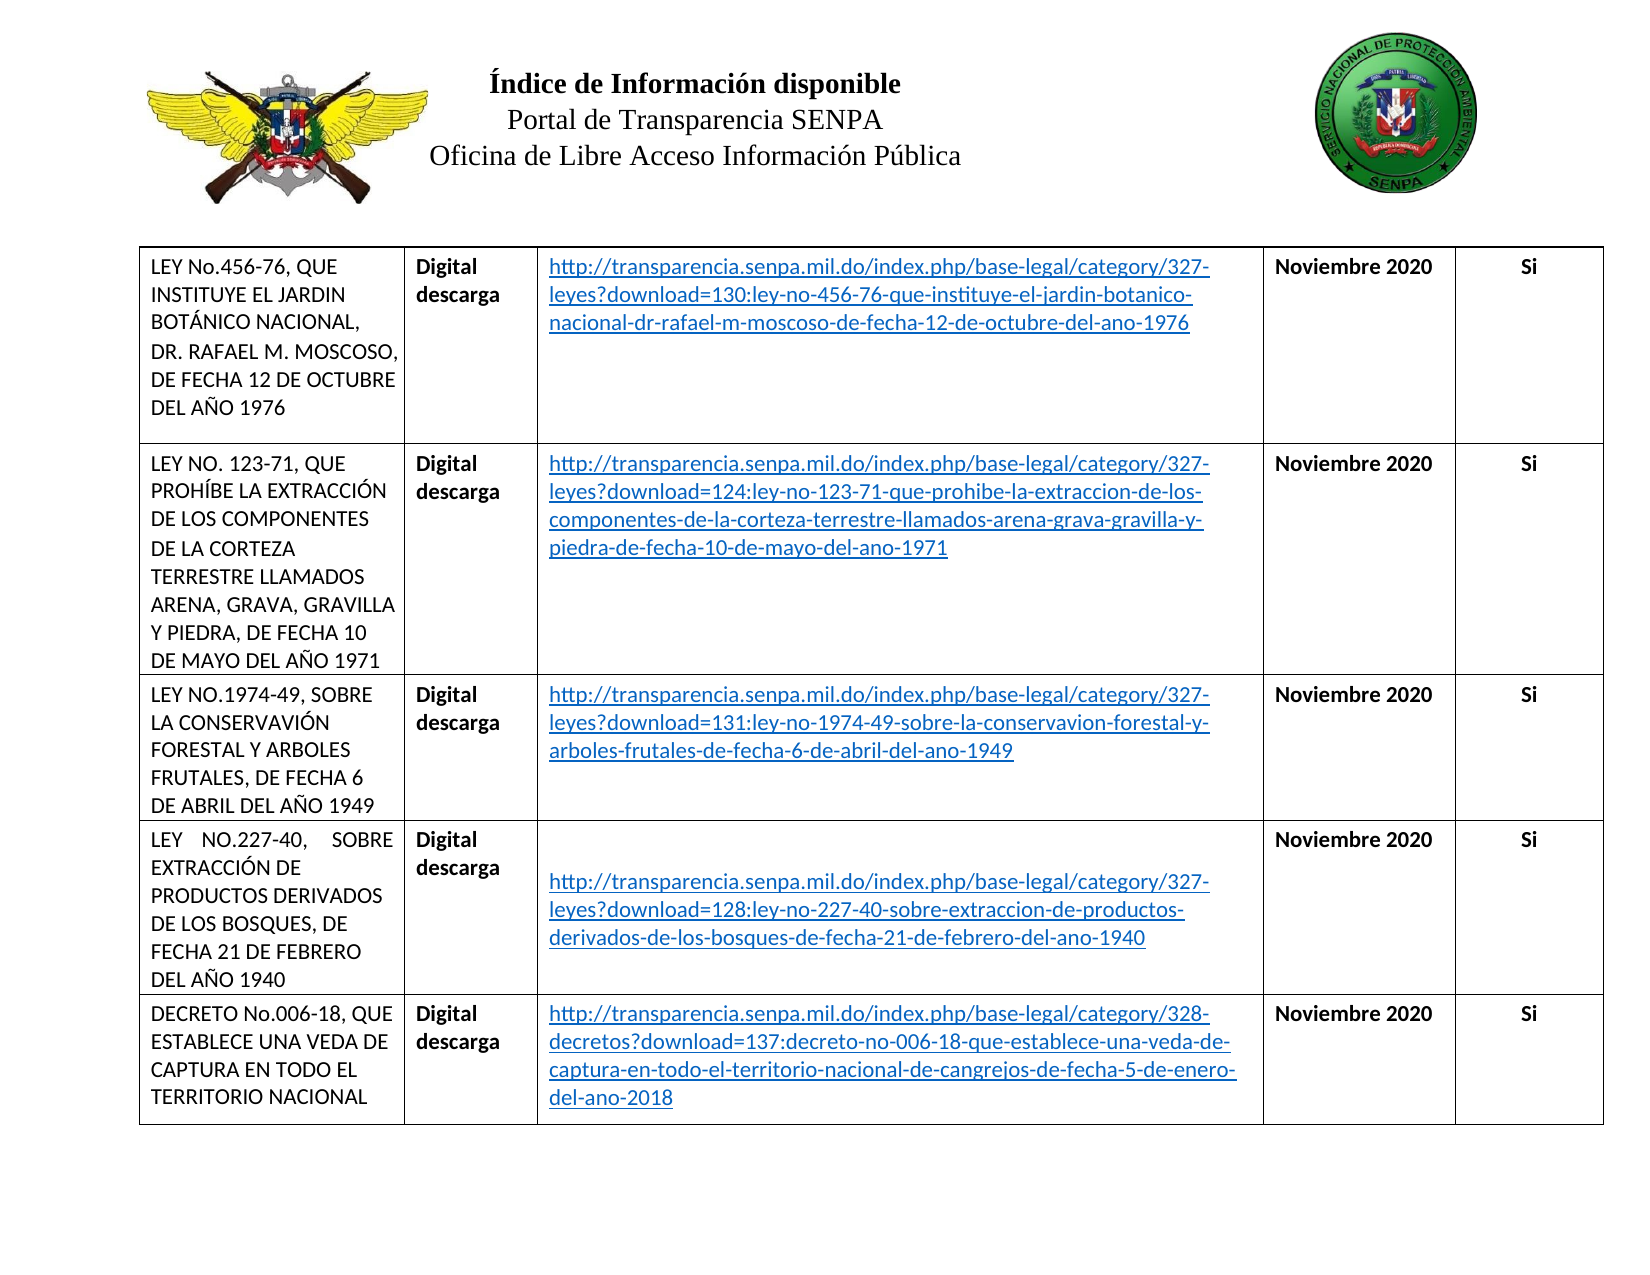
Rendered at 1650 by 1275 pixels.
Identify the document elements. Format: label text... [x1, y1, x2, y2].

table_cell Digital descarga [405, 821, 537, 993]
table_cell LEY NO.1974-49, SOBRE LA CONSERVAVIÓN FORESTAL Y ARBOLES FRUTALES, DE FECHA 6 DE ABRIL DEL AÑO 1949 [140, 675, 404, 819]
table_cell Noviembre 2020 [1264, 444, 1455, 674]
table_cell Noviembre 2020 [1264, 675, 1455, 819]
picture [146, 71, 429, 204]
table_cell http://transparencia.senpa.mil.do/index.php/base-legal/category/327-leyes?download=128:ley-no-227-40-sobre-extraccion-de-productos-derivados-de-los-bosques-de-fecha-21-de-febrero-del-ano-1940 [538, 821, 1263, 993]
table_header http://transparencia.senpa.mil.do/index.php/base-legal/category/327-leyes?download=130:ley-no-456-76-que-instituye-el-jardin-botanico-nacional-dr-rafael-m-moscoso-de-fecha-12-de-octubre-del-ano-1976 [538, 248, 1263, 443]
table_cell Si [1456, 821, 1603, 993]
table_header Si [1456, 248, 1603, 443]
table_cell http://transparencia.senpa.mil.do/index.php/base-legal/category/327-leyes?download=131:ley-no-1974-49-sobre-la-conservavion-forestal-y-arboles-frutales-de-fecha-6-de-abril-del-ano-1949 [538, 675, 1263, 819]
picture [1314, 31, 1477, 194]
table_cell Digital descarga [405, 995, 537, 1124]
table_cell Noviembre 2020 [1264, 821, 1455, 993]
table_header LEY No.456-76, QUE INSTITUYE EL JARDIN BOTÁNICO NACIONAL, DR. RAFAEL M. MOSCOSO, DE FECHA 12 DE OCTUBRE DEL AÑO 1976 [140, 248, 404, 443]
table_cell LEY NO.227-40, SOBRE EXTRACCIÓN DE PRODUCTOS DERIVADOS DE LOS BOSQUES, DE FECHA 21 DE FEBRERO DEL AÑO 1940 [140, 821, 404, 993]
table_cell LEY NO. 123-71, QUE PROHÍBE LA EXTRACCIÓN DE LOS COMPONENTES DE LA CORTEZA TERRESTRE LLAMADOS ARENA, GRAVA, GRAVILLA Y PIEDRA, DE FECHA 10 DE MAYO DEL AÑO 1971 [140, 444, 404, 674]
table_cell http://transparencia.senpa.mil.do/index.php/base-legal/category/327-leyes?download=124:ley-no-123-71-que-prohibe-la-extraccion-de-los-componentes-de-la-corteza-terrestre-llamados-arena-grava-gravilla-y-piedra-de-fecha-10-de-mayo-del-ano-1971 [538, 444, 1263, 674]
table_cell Si [1456, 995, 1603, 1124]
table_cell Noviembre 2020 [1264, 995, 1455, 1124]
table_cell Si [1456, 444, 1603, 674]
table_header Noviembre 2020 [1264, 248, 1455, 443]
table_cell DECRETO No.006-18, QUE ESTABLECE UNA VEDA DE CAPTURA EN TODO EL TERRITORIO NACIONAL DE CANGREJOS, DE FECHA 5 DE ENERO DEL AÑO 2018 [140, 995, 404, 1124]
table_cell Digital descarga [405, 675, 537, 819]
table_header Digital descarga [405, 248, 537, 443]
table_cell Si [1456, 675, 1603, 819]
table_cell Digital descarga [405, 444, 537, 674]
